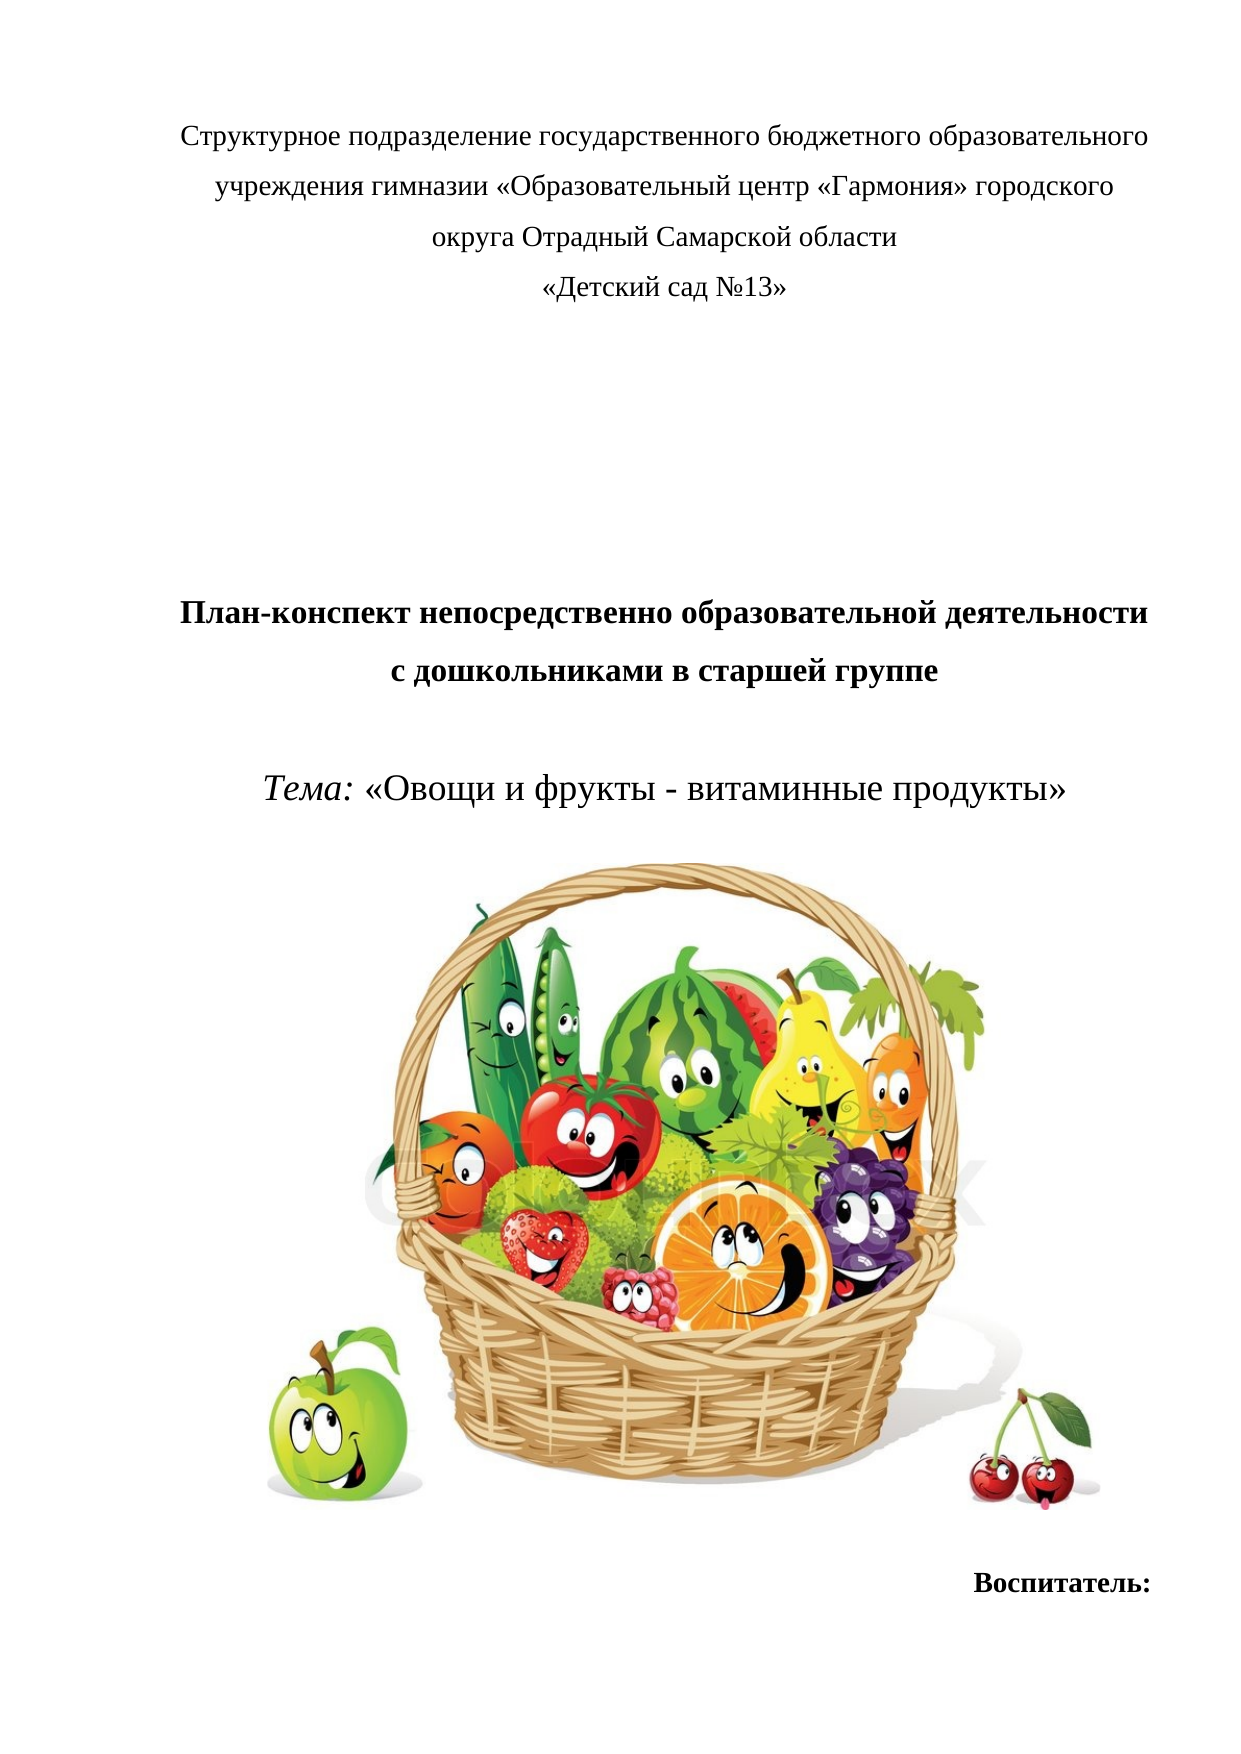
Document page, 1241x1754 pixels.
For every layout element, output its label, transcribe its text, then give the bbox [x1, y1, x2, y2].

text Тема: «Овощи и фрукты - витаминные продукты» [177, 765, 1152, 808]
text «Детский сад №13» [177, 269, 1152, 303]
picture [267, 863, 1101, 1507]
text Воспитатель: [177, 1498, 1152, 1599]
text План-конспект непосредственно образовательной деятельности с дошкольниками в старшей группе [177, 592, 1152, 688]
text Структурное подразделение государственного бюджетного образовательного учреждения гимназии «Образовательный центр «Гармония» городского округа Отрадный Самарской области [177, 118, 1152, 252]
